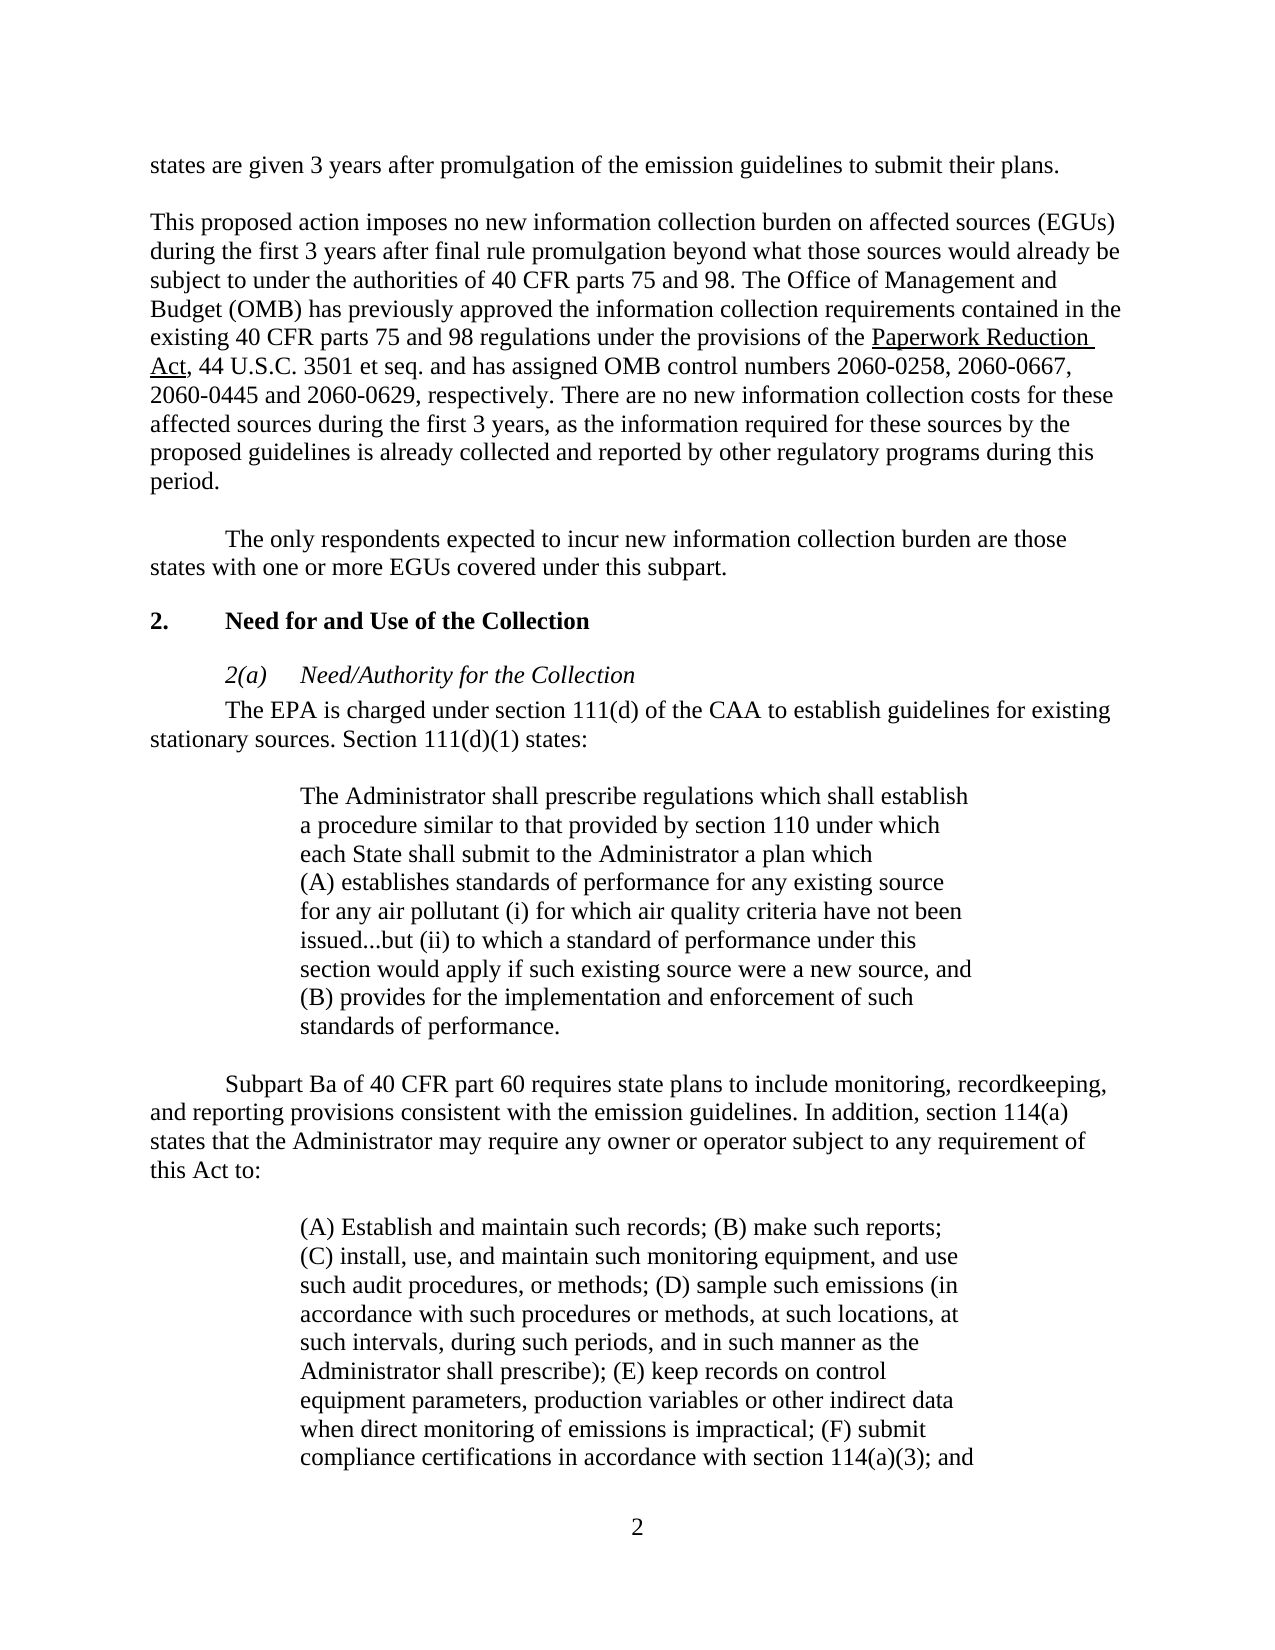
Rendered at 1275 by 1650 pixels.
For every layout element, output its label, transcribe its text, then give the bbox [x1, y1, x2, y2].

text Subpart Ba of 40 CFR part 60 requires state plans to include monitoring, recordkeeping, and reporting provisions consistent with the emission guidelines. In addition, section 114(a) states that the Administrator may require any owner or operator subject to any requirement of this Act to: [150, 1069, 1125, 1184]
text This proposed action imposes no new information collection burden on affected sources (EGUs) during the first 3 years after final rule promulgation beyond what those sources would already be subject to under the authorities of 40 CFR parts 75 and 98. The Office of Management and Budget (OMB) has previously approved the information collection requirements contained in the existing 40 CFR parts 75 and 98 regulations under the provisions of the Paperwork Reduction Act, 44 U.S.C. 3501 et seq. and has assigned OMB control numbers 2060-0258, 2060-0667, 2060-0445 and 2060-0629, respectively. There are no new information collection costs for these affected sources during the first 3 years, as the information required for these sources by the proposed guidelines is already collected and reported by other regulatory programs during this period. [150, 207, 1125, 495]
text The Administrator shall prescribe regulations which shall establish a procedure similar to that provided by section 110 under which each State shall submit to the Administrator a plan which (A) establishes standards of performance for any existing source for any air pollutant (i) for which air quality criteria have not been issued...but (ii) to which a standard of performance under this section would apply if such existing source were a new source, and (B) provides for the implementation and enforcement of such standards of performance. [300, 781, 975, 1040]
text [150, 150, 1125, 179]
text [300, 1212, 975, 1471]
text The EPA is charged under section 111(d) of the CAA to establish guidelines for existing stationary sources. Section 111(d)(1) states: [150, 695, 1125, 752]
subtitle 2. Need for and Use of the Collection [150, 606, 1125, 635]
text The only respondents expected to incur new information collection burden are those states with one or more EGUs covered under this subpart. [150, 524, 1125, 581]
subtitle 2(a) Need/Authority for the Collection [225, 660, 1125, 689]
